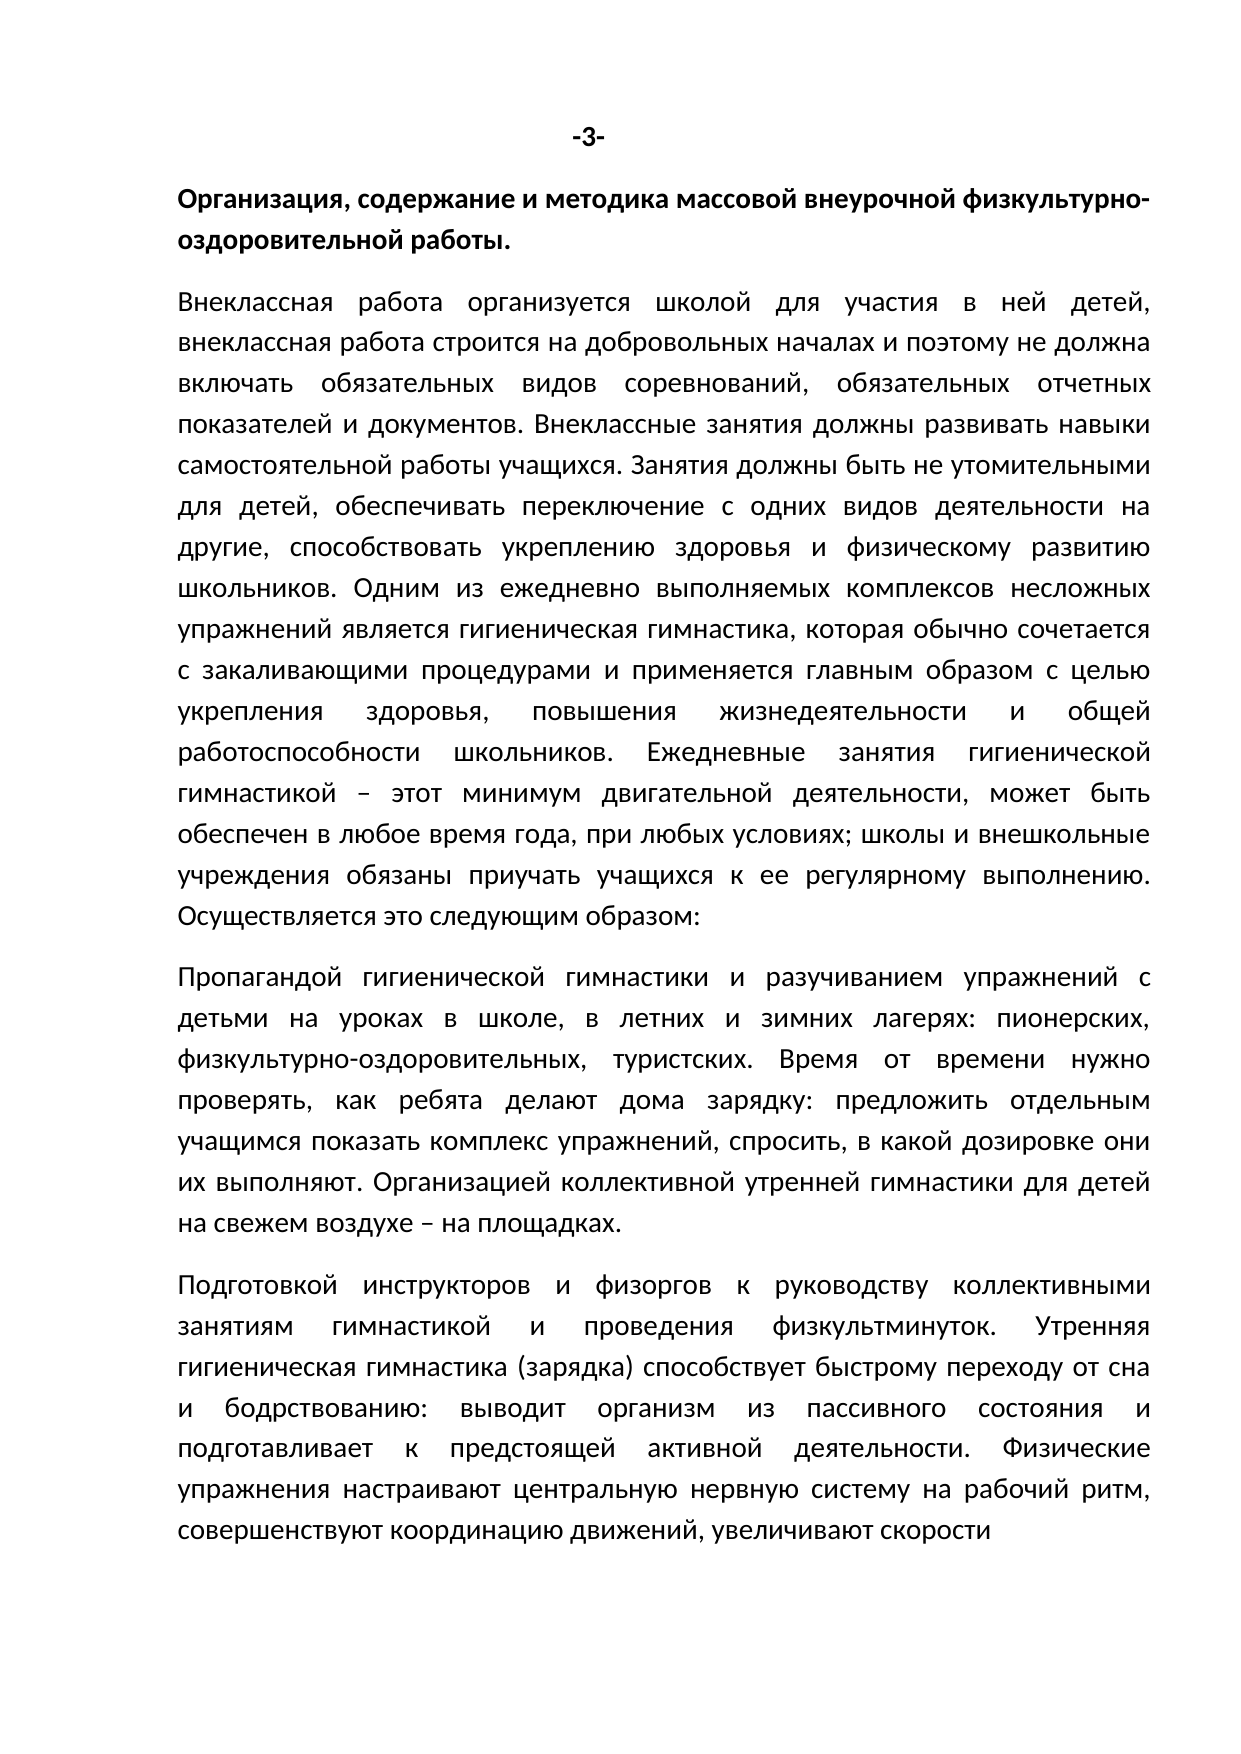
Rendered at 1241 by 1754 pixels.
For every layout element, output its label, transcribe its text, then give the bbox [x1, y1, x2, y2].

text Подготовкой инструкторов и физоргов к руководству коллективными занятиям гимнастикой и проведения физкультминуток. Утренняя гигиеническая гимнастика (зарядка) способствует быстрому переходу от сна и бодрствованию: выводит организм из пассивного состояния и подготавливает к предстоящей активной деятельности. Физические упражнения настраивают центральную нервную систему на рабочий ритм, совершенствуют координацию движений, увеличивают скорости [177, 1266, 1152, 1547]
text Внеклассная работа организуется школой для участия в ней детей, внеклассная работа строится на добровольных началах и поэтому не должна включать обязательных видов соревнований, обязательных отчетных показателей и документов. Внеклассные занятия должны развивать навыки самостоятельной работы учащихся. Занятия должны быть не утомительными для детей, обеспечивать переключение с одних видов деятельности на другие, способствовать укреплению здоровья и физическому развитию школьников. Одним из ежедневно выполняемых комплексов несложных упражнений является гигиеническая гимнастика, которая обычно сочетается с закаливающими процедурами и применяется главным образом с целью укрепления здоровья, повышения жизнедеятельности и общей работоспособности школьников. Ежедневные занятия гигиенической гимнастикой – этот минимум двигательной деятельности, может быть обеспечен в любое время года, при любых условиях; школы и внешкольные учреждения обязаны приучать учащихся к ее регулярному выполнению. Осуществляется это следующим образом: [177, 283, 1152, 932]
text -3- [177, 118, 1152, 154]
text Пропагандой гигиенической гимнастики и разучиванием упражнений с детьми на уроках в школе, в летних и зимних лагерях: пионерских, физкультурно-оздоровительных, туристских. Время от времени нужно проверять, как ребята делают дома зарядку: предложить отдельным учащимся показать комплекс упражнений, спросить, в какой дозировке они их выполняют. Организацией коллективной утренней гимнастики для детей на свежем воздухе – на площадках. [177, 958, 1152, 1240]
text Организация, содержание и методика массовой внеурочной физкультурно-оздоровительной работы. [177, 180, 1152, 256]
